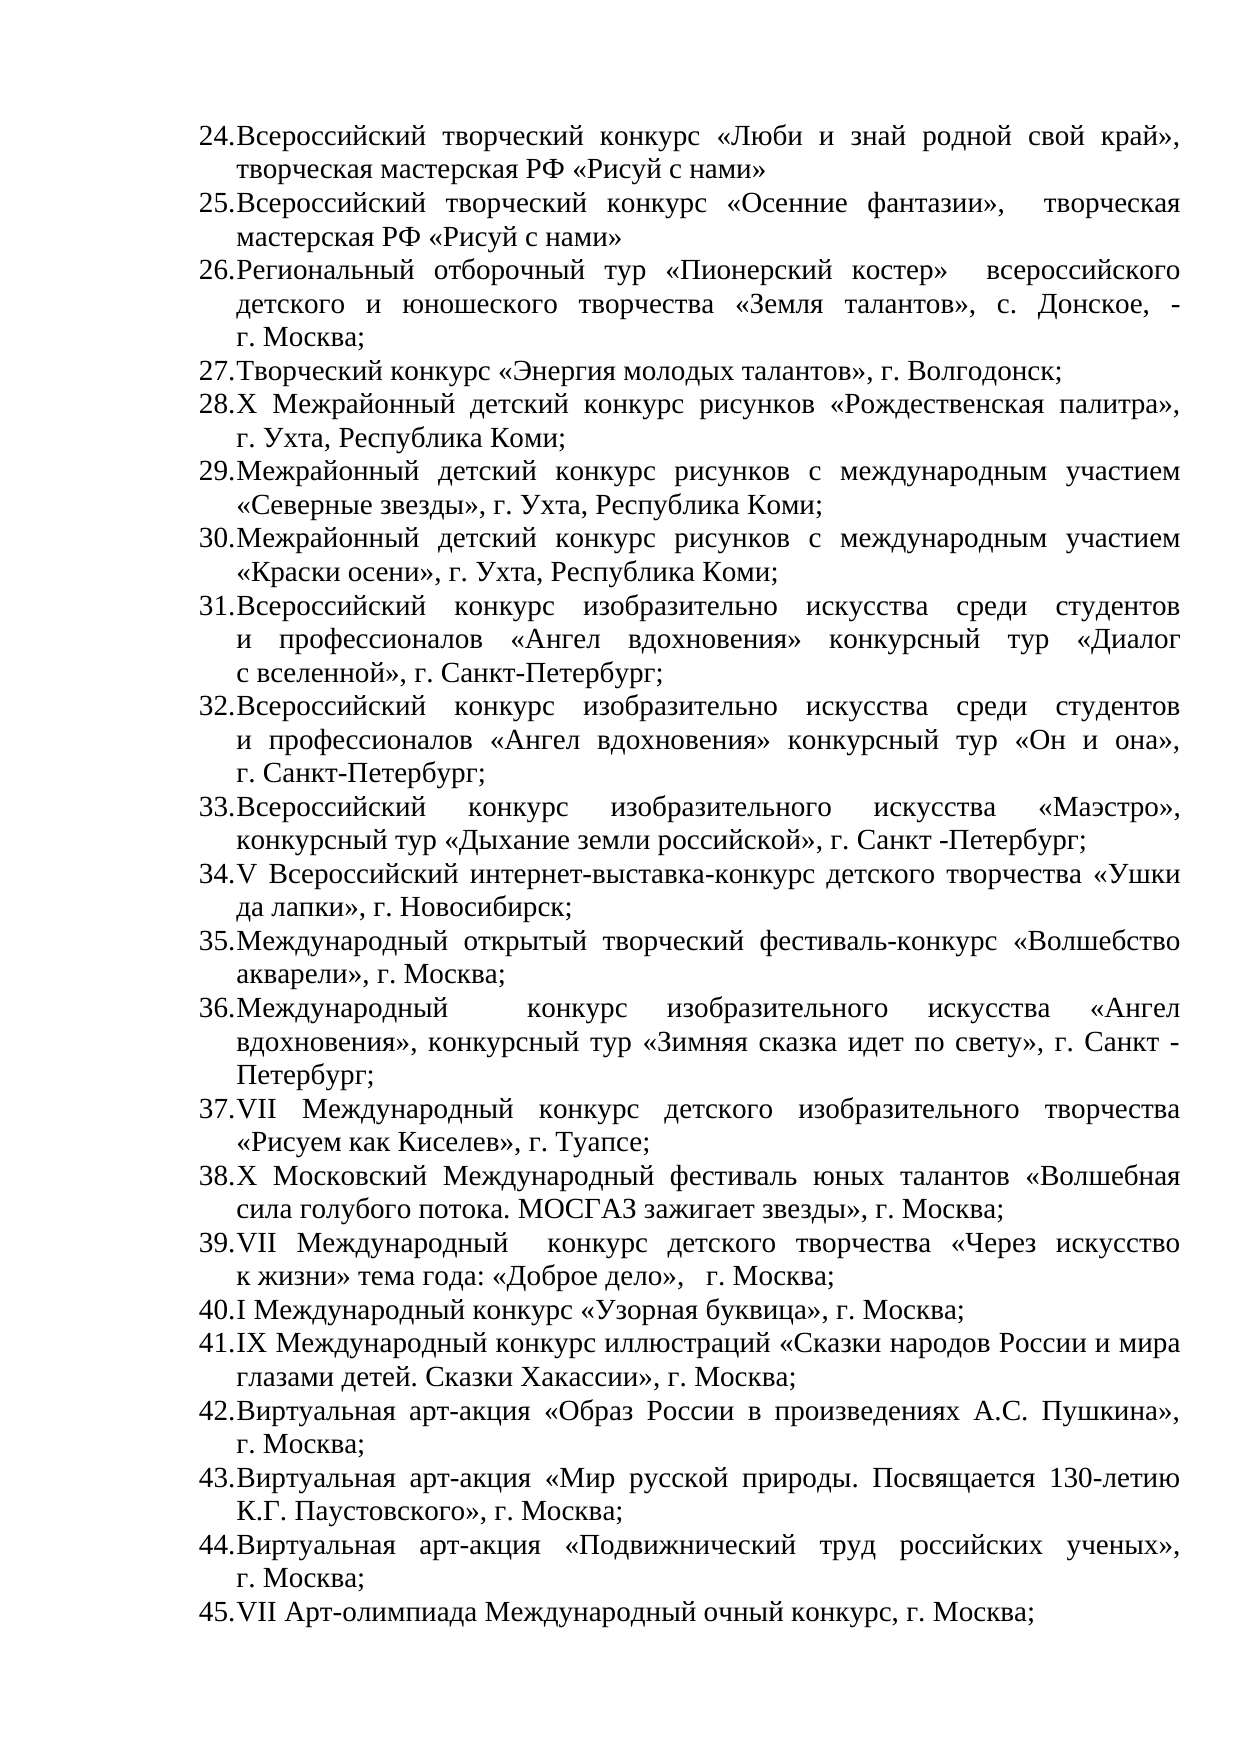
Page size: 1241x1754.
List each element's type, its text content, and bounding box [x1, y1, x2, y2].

list Творческий конкурс «Энергия молодых талантов», г. Волгодонск; [199, 353, 1181, 386]
list X Межрайонный детский конкурс рисунков «Рождественская палитра», г. Ухта, Республика Коми; [199, 386, 1181, 453]
list Виртуальная арт-акция «Подвижнический труд российских ученых», г. Москва; [199, 1527, 1181, 1594]
list Межрайонный детский конкурс рисунков с международным участием «Северные звезды», г. Ухта, Республика Коми; [199, 453, 1181, 521]
list V Всероссийский интернет-выставка-конкурс детского творчества «Ушки да лапки», г. Новосибирск; [199, 856, 1181, 923]
list VII Арт-олимпиада Международный очный конкурс, г. Москва; [199, 1594, 1181, 1627]
list I Международный конкурс «Узорная буквица», г. Москва; [199, 1292, 1181, 1326]
list Региональный отборочный тур «Пионерский костер» всероссийского детского и юношеского творчества «Земля талантов», с. Донское, - г. Москва; [199, 252, 1181, 353]
list Всероссийский конкурс изобразительно искусства среди студентов и профессионалов «Ангел вдохновения» конкурсный тур «Он и она», г. Санкт-Петербург; [199, 688, 1181, 789]
list X Московский Международный фестиваль юных талантов «Волшебная сила голубого потока. МОСГАЗ зажигает звезды», г. Москва; [199, 1158, 1181, 1225]
list Виртуальная арт-акция «Мир русской природы. Посвящается 130-летию К.Г. Паустовского», г. Москва; [199, 1460, 1181, 1527]
list VII Международный конкурс детского изобразительного творчества «Рисуем как Киселев», г. Туапсе; [199, 1091, 1181, 1158]
list VII Международный конкурс детского творчества «Через искусство к жизни» тема года: «Доброе дело», г. Москва; [199, 1225, 1181, 1292]
list Межрайонный детский конкурс рисунков с международным участием «Краски осени», г. Ухта, Республика Коми; [199, 521, 1181, 588]
list Всероссийский конкурс изобразительно искусства среди студентов и профессионалов «Ангел вдохновения» конкурсный тур «Диалог с вселенной», г. Санкт-Петербург; [199, 588, 1181, 688]
list Всероссийский творческий конкурс «Осенние фантазии», творческая мастерская РФ «Рисуй с нами» [199, 185, 1181, 252]
list Всероссийский творческий конкурс «Люби и знай родной свой край», творческая мастерская РФ «Рисуй с нами» [199, 118, 1181, 185]
list Виртуальная арт-акция «Образ России в произведениях А.С. Пушкина», г. Москва; [199, 1393, 1181, 1460]
list Всероссийский конкурс изобразительного искусства «Маэстро», конкурсный тур «Дыхание земли российской», г. Санкт -Петербург; [199, 789, 1181, 856]
list Международный конкурс изобразительного искусства «Ангел вдохновения», конкурсный тур «Зимняя сказка идет по свету», г. Санкт -Петербург; [199, 990, 1181, 1091]
list Международный открытый творческий фестиваль-конкурс «Волшебство акварели», г. Москва; [199, 923, 1181, 990]
list IX Международный конкурс иллюстраций «Сказки народов России и мира глазами детей. Сказки Хакассии», г. Москва; [199, 1326, 1181, 1393]
